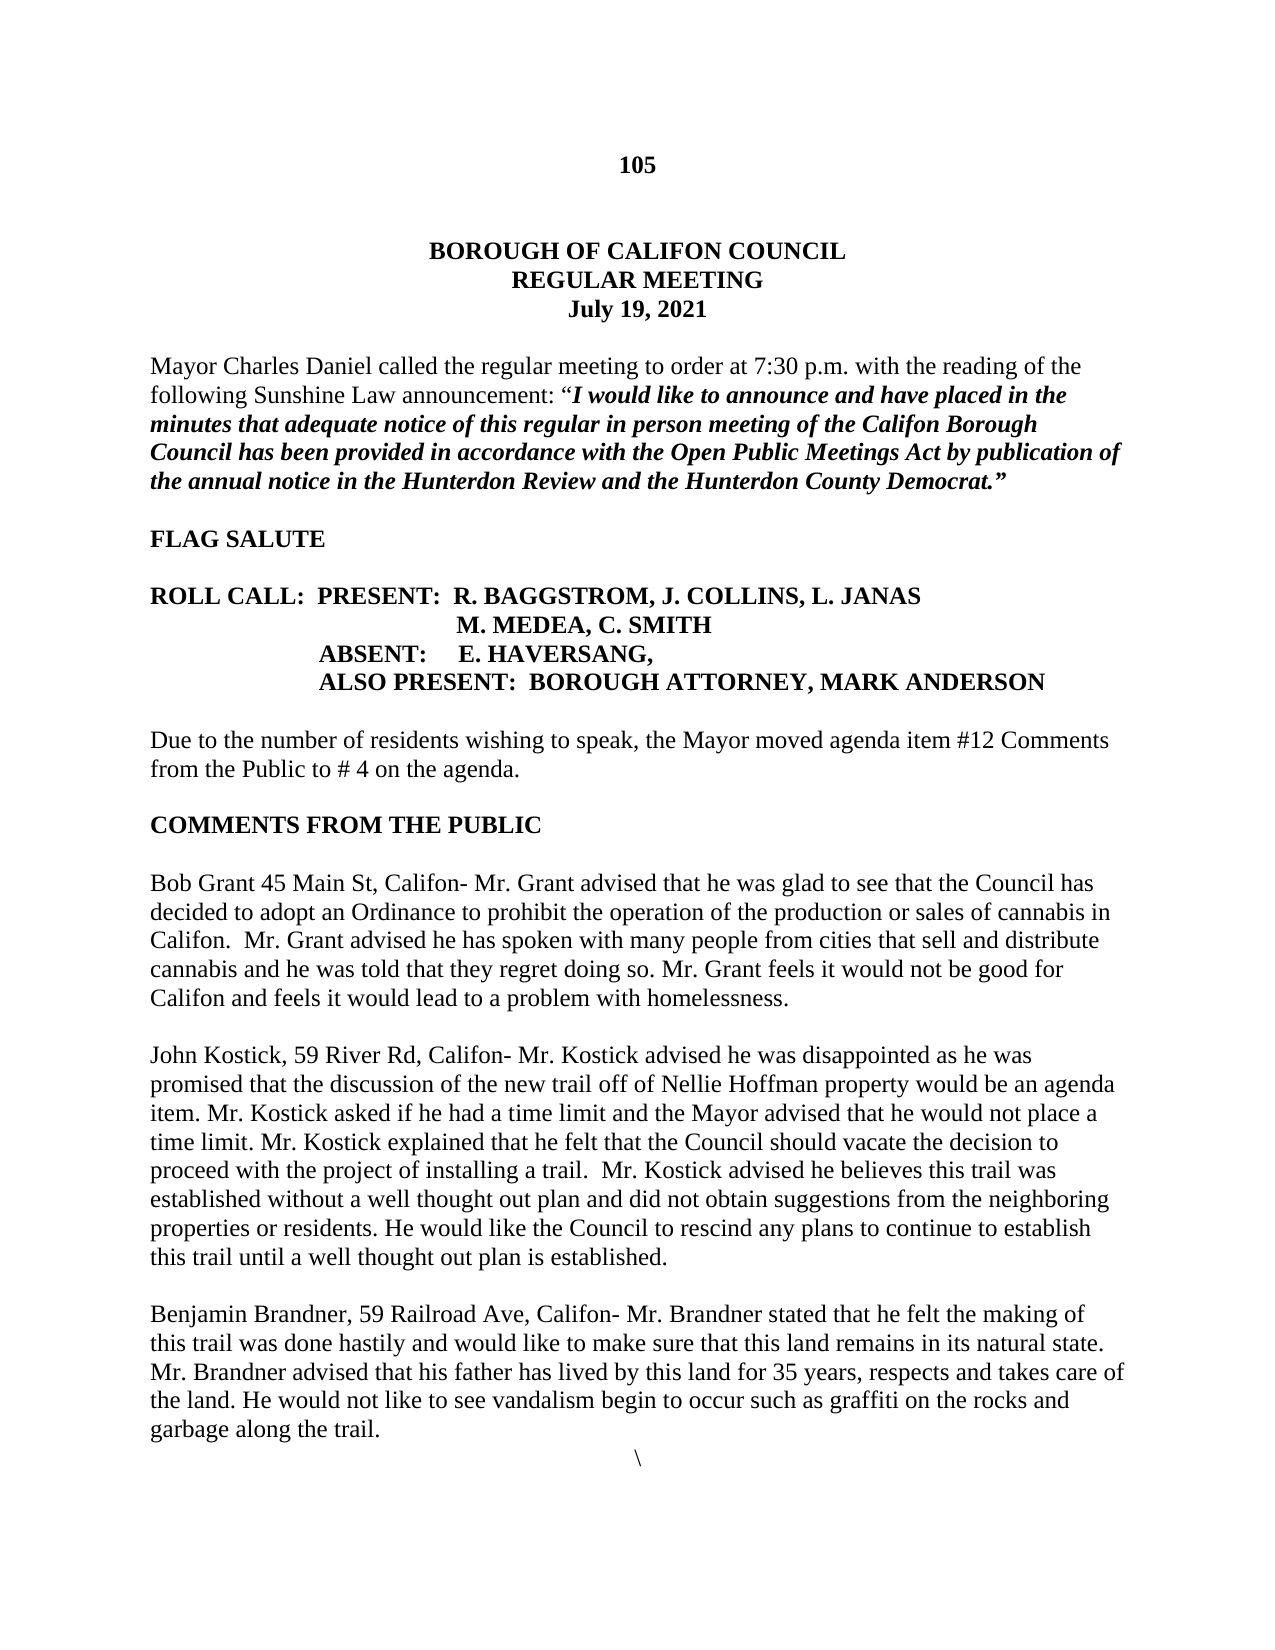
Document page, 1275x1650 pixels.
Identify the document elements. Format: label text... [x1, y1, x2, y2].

text John Kostick, 59 River Rd, Califon- Mr. Kostick advised he was disappointed as he was promised that the discussion of the new trail off of Nellie Hoffman property would be an agenda item. Mr. Kostick asked if he had a time limit and the Mayor advised that he would not place a time limit. Mr. Kostick explained that he felt that the Council should vacate the decision to proceed with the project of installing a trail. Mr. Kostick advised he believes this trail was established without a well thought out plan and did not obtain suggestions from the neighboring properties or residents. He would like the Council to rescind any plans to continue to establish this trail until a well thought out plan is established. [150, 1041, 1125, 1271]
text Bob Grant 45 Main St, Califon- Mr. Grant advised that he was glad to see that the Council has decided to adopt an Ordinance to prohibit the operation of the production or sales of cannabis in Califon. Mr. Grant advised he has spoken with many people from cities that sell and distribute cannabis and he was told that they regret doing so. Mr. Grant feels it would not be good for Califon and feels it would lead to a problem with homelessness. [150, 868, 1125, 1012]
text Benjamin Brandner, 59 Railroad Ave, Califon- Mr. Brandner stated that he felt the making of this trail was done hastily and would like to make sure that this land remains in its natural state. Mr. Brandner advised that his father has lived by this land for 35 years, respects and takes care of the land. He would not like to see vandalism begin to occur such as graffiti on the rocks and garbage along the trail. [150, 1299, 1125, 1443]
text Mayor Charles Daniel called the regular meeting to order at 7:30 p.m. with the reading of the following Sunshine Law announcement: “I would like to announce and have placed in the minutes that adequate notice of this regular in person meeting of the Califon Borough Council has been provided in accordance with the Open Public Meetings Act by publication of the annual notice in the Hunterdon Review and the Hunterdon County Democrat.” [150, 351, 1125, 495]
text BOROUGH OF CALIFON COUNCIL [150, 236, 1125, 265]
text 105 [150, 150, 1125, 179]
text Due to the number of residents wishing to speak, the Mayor moved agenda item #12 Comments from the Public to # 4 on the agenda. [150, 725, 1125, 782]
text ROLL CALL: PRESENT: R. BAGGSTROM, J. COLLINS, L. JANAS [150, 581, 1125, 610]
text \ [150, 1443, 1125, 1472]
text REGULAR MEETING [150, 265, 1125, 294]
text COMMENTS FROM THE PUBLIC [150, 811, 1125, 839]
text FLAG SALUTE [150, 524, 1125, 552]
text ABSENT: E. HAVERSANG, [150, 639, 1125, 667]
text July 19, 2021 [150, 294, 1125, 322]
text ALSO PRESENT: BOROUGH ATTORNEY, MARK ANDERSON [150, 667, 1125, 696]
text M. MEDEA, C. SMITH [150, 610, 1125, 639]
